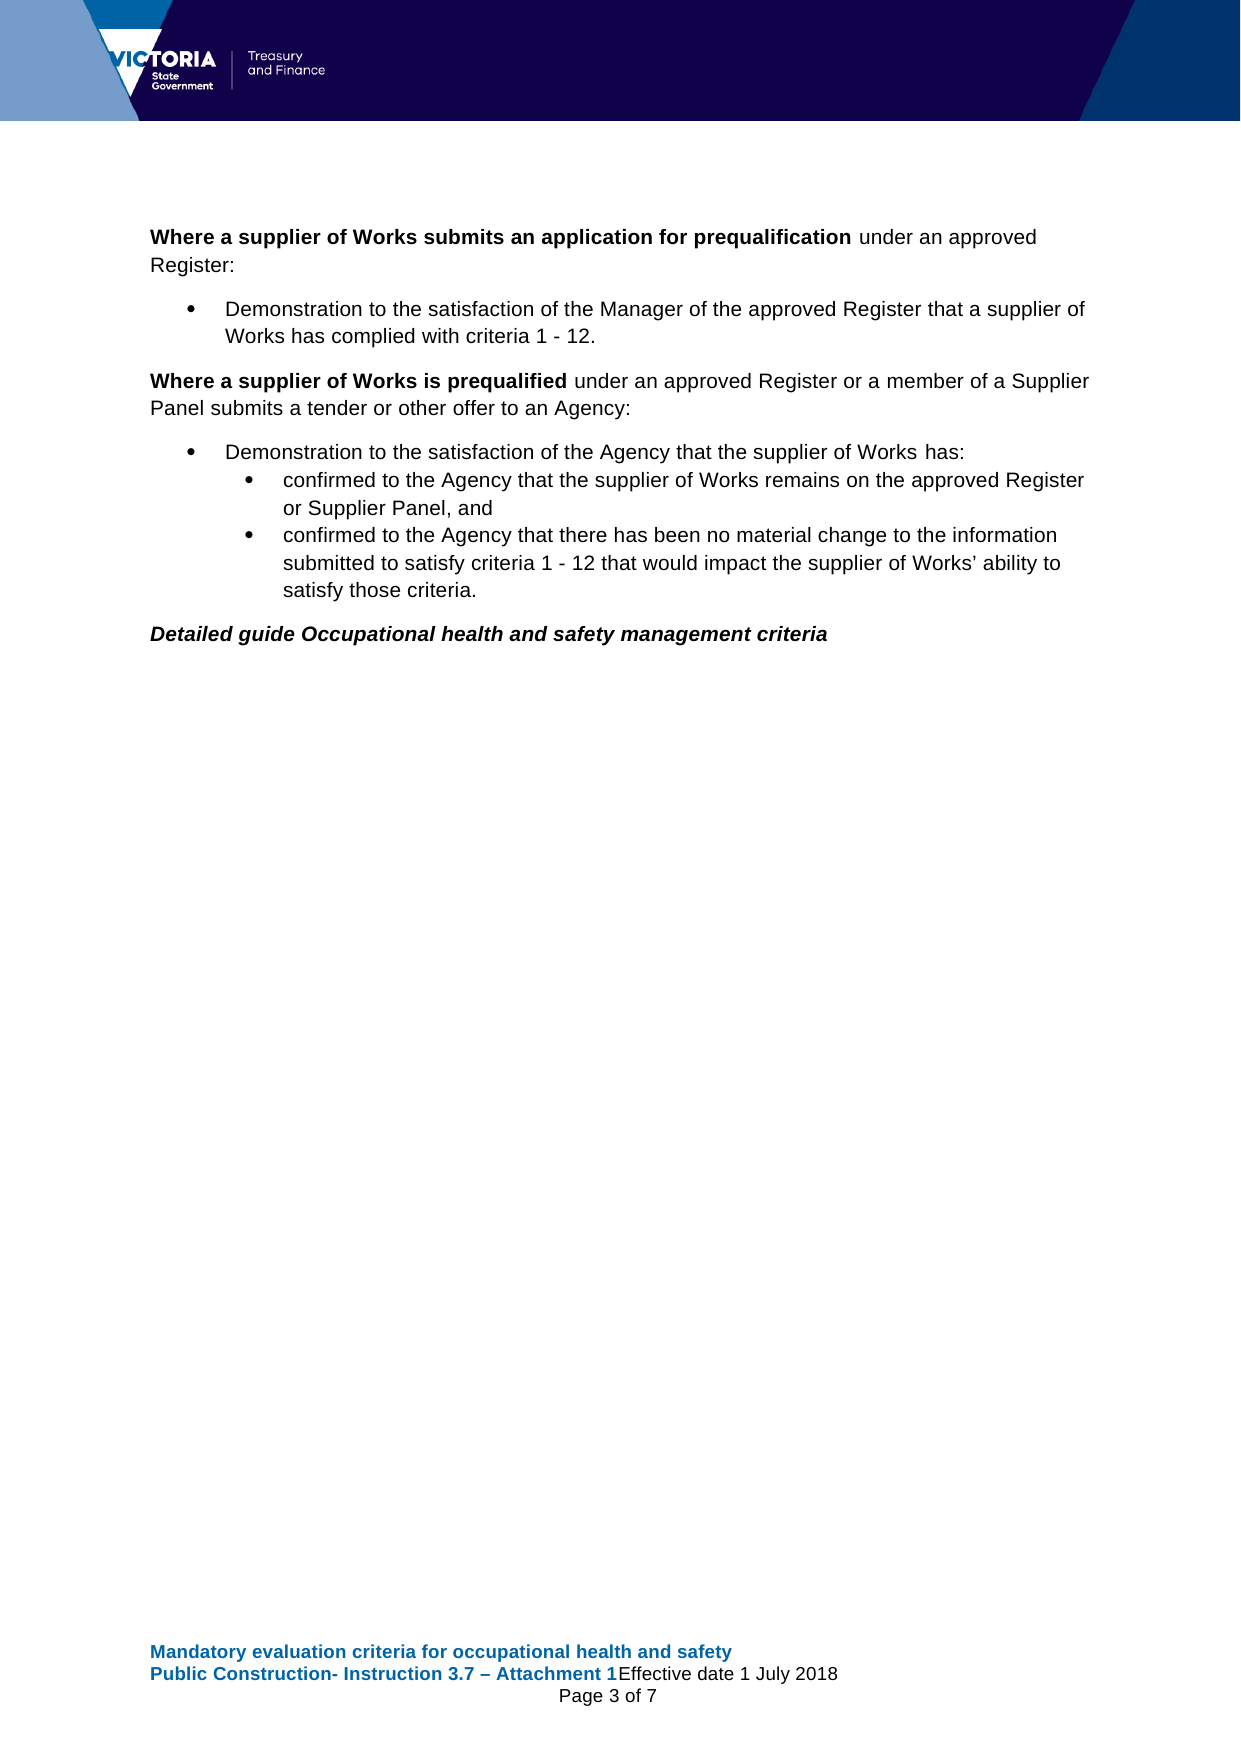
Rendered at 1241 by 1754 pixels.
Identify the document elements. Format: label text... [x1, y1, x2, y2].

text Where a supplier of Works submits an application for prequalification under an approved Register: [150, 225, 1090, 276]
list Demonstration to the satisfaction of the Agency that the supplier of Works has: [187, 440, 1090, 464]
list confirmed to the Agency that the supplier of Works remains on the approved Register or Supplier Panel, and [245, 468, 1090, 519]
text Detailed guide Occupational health and safety management criteria [150, 622, 1090, 646]
picture [0, 0, 1241, 121]
list confirmed to the Agency that there has been no material change to the information submitted to satisfy criteria 1 - 12 that would impact the supplier of Works’ ability to satisfy those criteria. [245, 523, 1090, 602]
text Where a supplier of Works is prequalified under an approved Register or a member of a Supplier Panel submits a tender or other offer to an Agency: [150, 368, 1090, 420]
list Demonstration to the satisfaction of the Manager of the approved Register that a supplier of Works has complied with criteria 1 - 12. [187, 297, 1090, 348]
